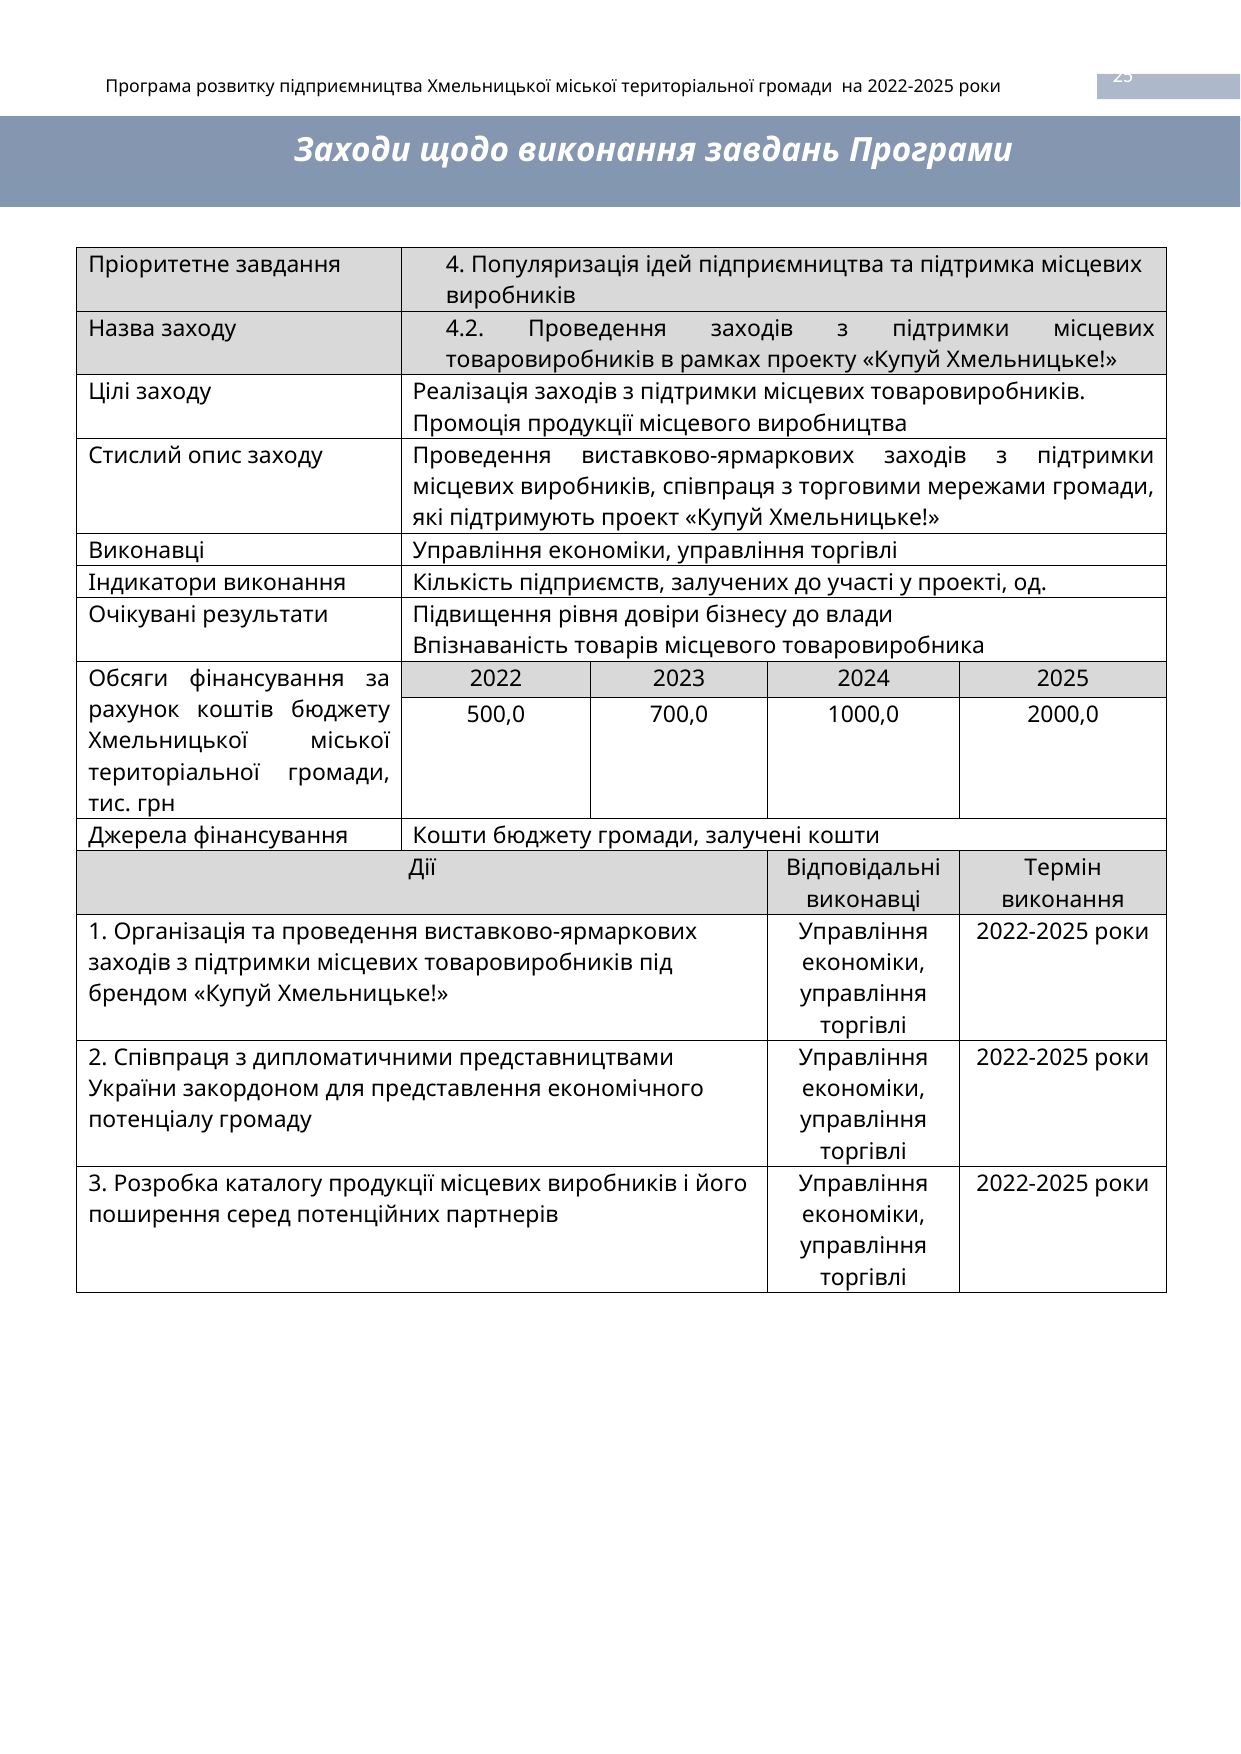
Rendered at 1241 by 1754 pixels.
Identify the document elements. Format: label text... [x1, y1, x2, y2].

table_cell Відповідальні виконавці [768, 851, 959, 914]
table_cell 2022-2025 роки [960, 1041, 1166, 1166]
table_cell 700,0 [591, 698, 767, 818]
table_cell 2023 [591, 662, 767, 697]
table_cell Проведення виставково-ярмаркових заходів з підтримки місцевих виробників, співпраця з торговими мережами громади, які підтримують проект «Купуй Хмельницьке!» [402, 439, 1166, 533]
table_cell Управління економіки, управління торгівлі [768, 1167, 959, 1292]
table_cell Назва заходу [77, 312, 401, 374]
table_header 4. Популяризація ідей підприємництва та підтримка місцевих виробників [402, 248, 1166, 311]
table_cell 3. Розробка каталогу продукції місцевих виробників і його поширення серед потенційних партнерів [77, 1167, 767, 1292]
table_cell Цілі заходу [77, 375, 401, 438]
table_cell Реалізація заходів з підтримки місцевих товаровиробників. Промоція продукції місцевого виробництва [402, 375, 1166, 438]
table_cell 2. Співпраця з дипломатичними представництвами України закордоном для представлення економічного потенціалу громаду [77, 1041, 767, 1166]
table_cell Обсяги фінансування за рахунок коштів бюджету Хмельницької міської територіальної громади, тис. грн [77, 662, 401, 818]
table_cell 2025 [960, 662, 1166, 697]
table_cell 2022-2025 роки [960, 1167, 1166, 1292]
table_cell 2000,0 [960, 698, 1166, 818]
table_cell 2024 [768, 662, 959, 697]
table_cell 1. Організація та проведення виставково-ярмаркових заходів з підтримки місцевих товаровиробників під брендом «Купуй Хмельницьке!» [77, 915, 767, 1040]
table_cell 1000,0 [768, 698, 959, 818]
table_cell Підвищення рівня довіри бізнесу до влади Впізнаваність товарів місцевого товаровиробника [402, 598, 1166, 661]
table_cell Очікувані результати [77, 598, 401, 661]
table_cell Джерела фінансування [77, 819, 401, 850]
table_cell 2022 [402, 662, 590, 697]
table_cell Стислий опис заходу [77, 439, 401, 533]
table_cell Управління економіки, управління торгівлі [402, 534, 1166, 565]
table_cell 4.2. Проведення заходів з підтримки місцевих товаровиробників в рамках проекту «Купуй Хмельницьке!» [402, 312, 1166, 374]
table_cell Кошти бюджету громади, залучені кошти [402, 819, 1166, 850]
table_header Пріоритетне завдання [77, 248, 401, 311]
table_cell Виконавці [77, 534, 401, 565]
table_cell Термін виконання [960, 851, 1166, 914]
table_cell Управління економіки, управління торгівлі [768, 915, 959, 1040]
table_cell Індикатори виконання [77, 566, 401, 597]
table_cell 500,0 [402, 698, 590, 818]
table_cell Управління економіки, управління торгівлі [768, 1041, 959, 1166]
table_cell 2022-2025 роки [960, 915, 1166, 1040]
table_cell Кількість підприємств, залучених до участі у проекті, од. [402, 566, 1166, 597]
table_cell Дії [77, 851, 767, 914]
